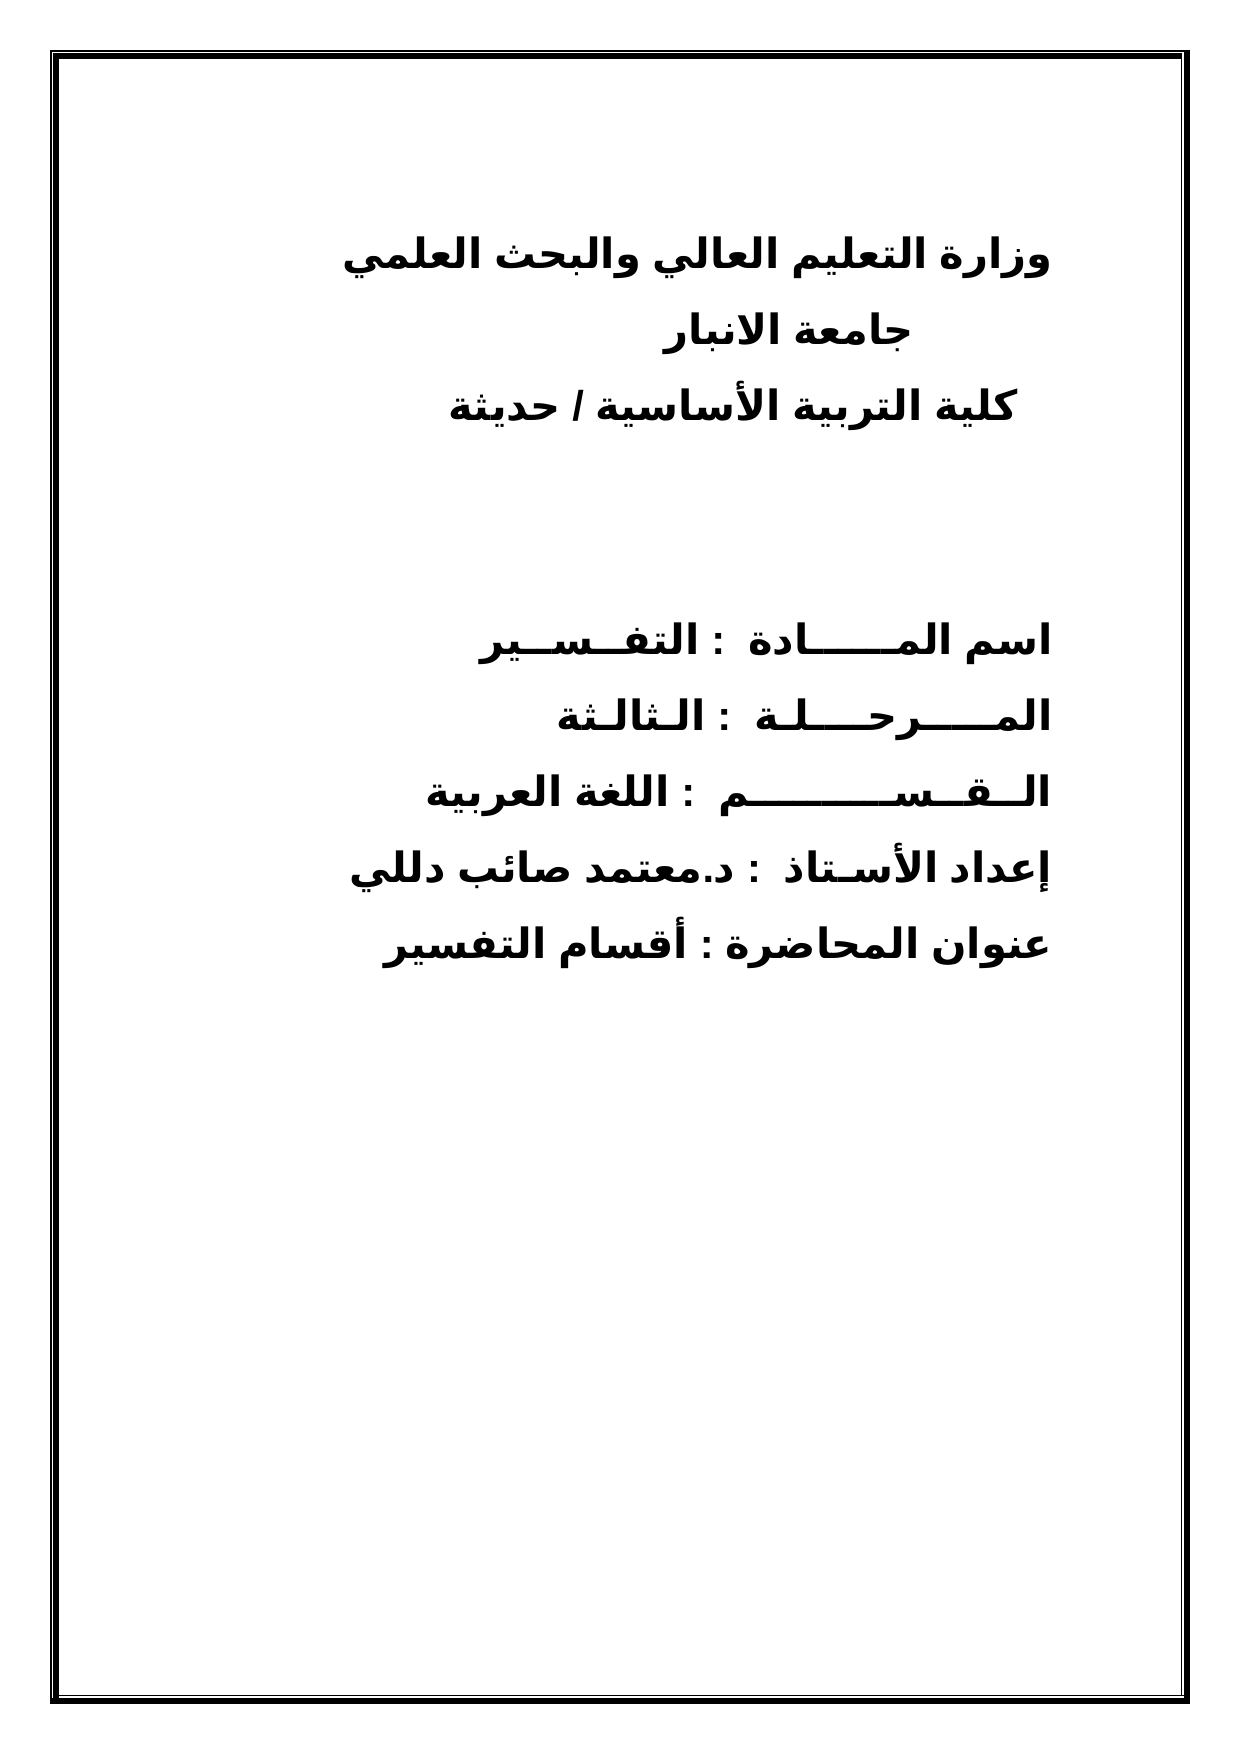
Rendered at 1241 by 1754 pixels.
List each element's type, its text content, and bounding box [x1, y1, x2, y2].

text عنوان المحاضرة : أقسام التفسير [187, 919, 1053, 967]
text جامعة الانبار [187, 305, 1053, 353]
text الــقــســــــــــم : اللغة العربية [187, 767, 1053, 815]
text اسم المــــــادة : التفــســير [187, 616, 1053, 663]
text المـــــرحــــلـة : الـثالـثة [187, 692, 1053, 739]
text وزارة التعليم العالي والبحث العلمي [187, 229, 1053, 277]
text إعداد الأسـتاذ : د.معتمد صائب دللي [187, 843, 1053, 891]
text كلية التربية الأساسية / حديثة [187, 381, 1053, 429]
